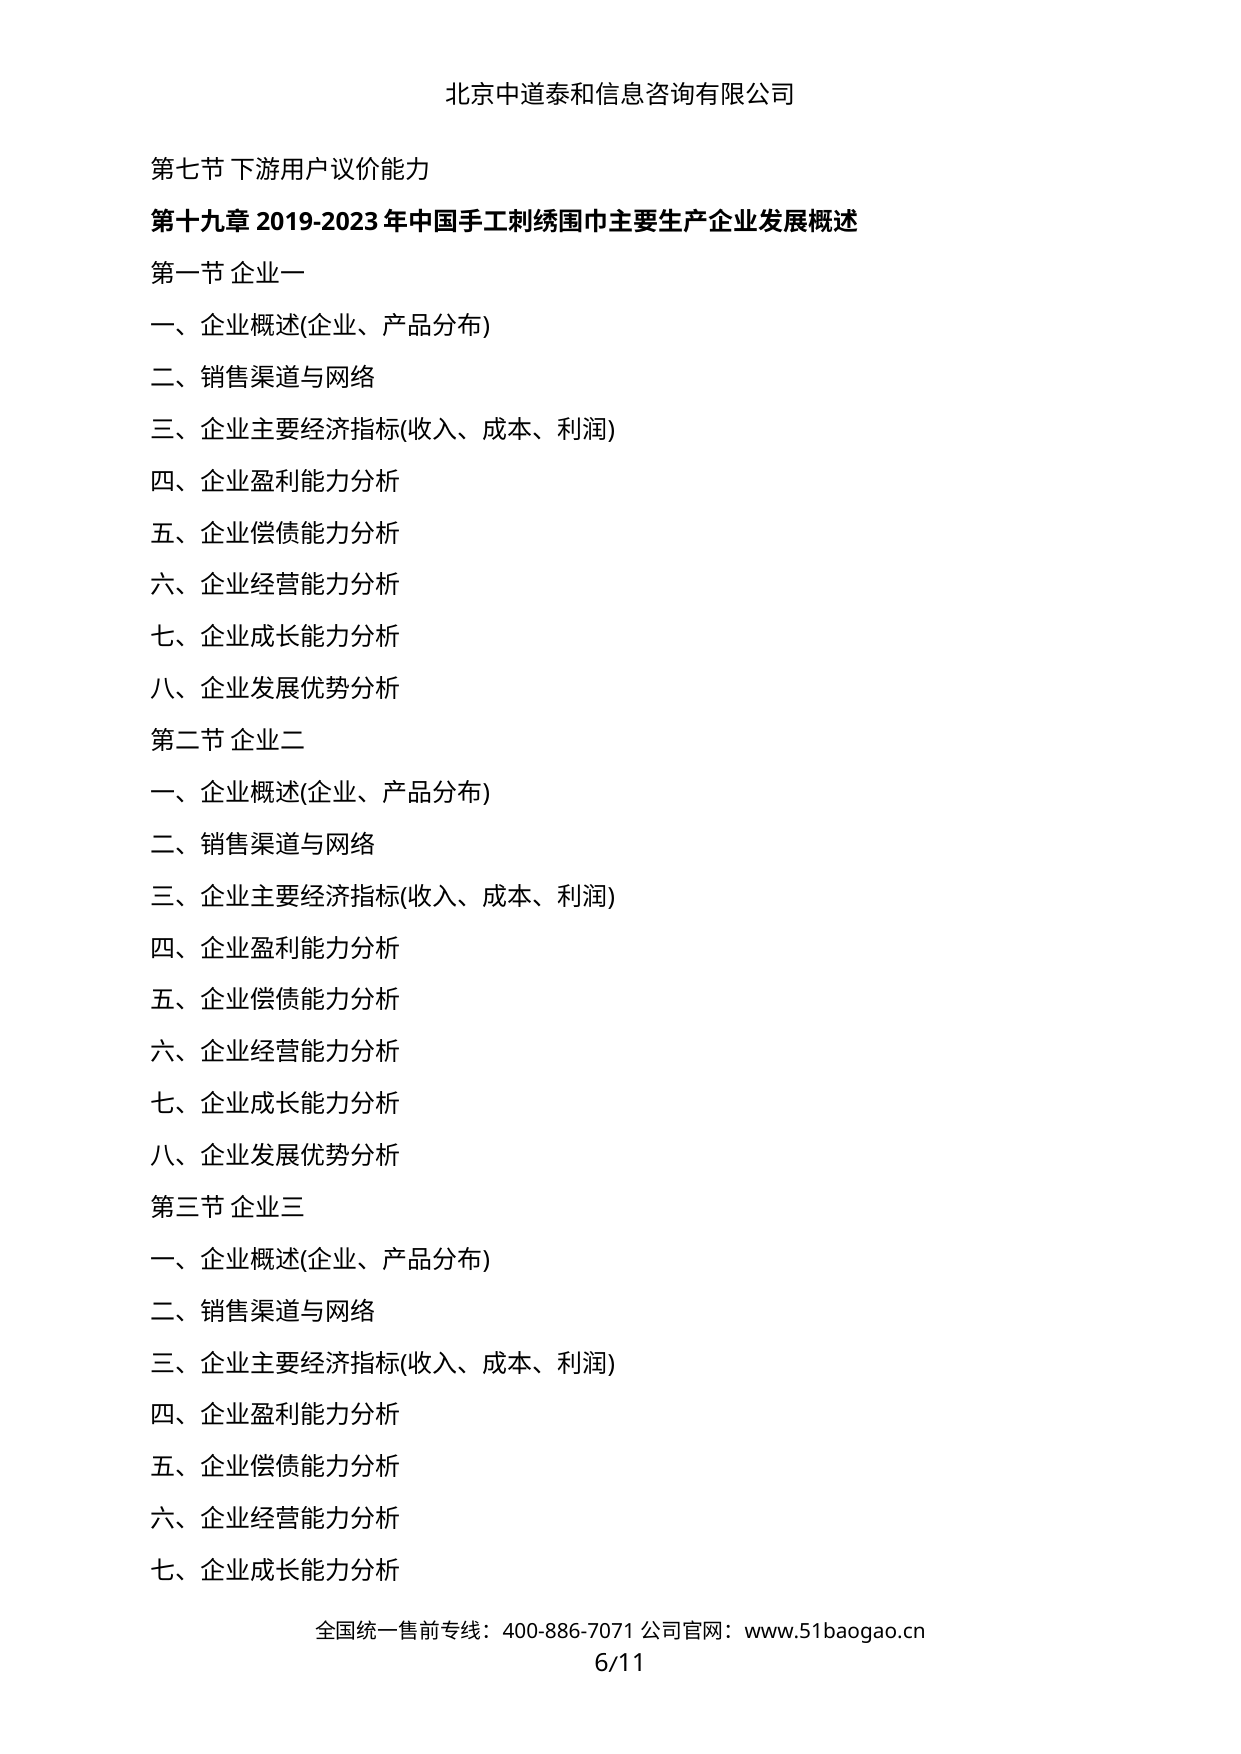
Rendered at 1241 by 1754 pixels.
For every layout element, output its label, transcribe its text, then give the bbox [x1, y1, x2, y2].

text 第七节 下游用户议价能力 [150, 150, 1090, 186]
text 一、企业概述(企业、产品分布) [150, 1239, 1090, 1276]
text 七、企业成长能力分析 [150, 1551, 1090, 1587]
text 第三节 企业三 [150, 1187, 1090, 1224]
text 五、企业偿债能力分析 [150, 980, 1090, 1016]
text 五、企业偿债能力分析 [150, 513, 1090, 549]
text 七、企业成长能力分析 [150, 1084, 1090, 1120]
text 五、企业偿债能力分析 [150, 1447, 1090, 1483]
text 六、企业经营能力分析 [150, 1032, 1090, 1068]
text 二、销售渠道与网络 [150, 824, 1090, 861]
text 第二节 企业二 [150, 721, 1090, 757]
text 三、企业主要经济指标(收入、成本、利润) [150, 876, 1090, 912]
text 第十九章 2019-2023年中国手工刺绣围巾主要生产企业发展概述 [150, 202, 1090, 238]
text 七、企业成长能力分析 [150, 617, 1090, 653]
text 四、企业盈利能力分析 [150, 1395, 1090, 1431]
text 三、企业主要经济指标(收入、成本、利润) [150, 409, 1090, 446]
text 三、企业主要经济指标(收入、成本、利润) [150, 1343, 1090, 1379]
text 第一节 企业一 [150, 254, 1090, 290]
text 四、企业盈利能力分析 [150, 461, 1090, 497]
text 一、企业概述(企业、产品分布) [150, 306, 1090, 342]
text 一、企业概述(企业、产品分布) [150, 772, 1090, 809]
text 六、企业经营能力分析 [150, 1499, 1090, 1535]
text 八、企业发展优势分析 [150, 1136, 1090, 1172]
text 四、企业盈利能力分析 [150, 928, 1090, 964]
text 二、销售渠道与网络 [150, 1291, 1090, 1327]
text 二、销售渠道与网络 [150, 357, 1090, 394]
text 六、企业经营能力分析 [150, 565, 1090, 601]
text 八、企业发展优势分析 [150, 669, 1090, 705]
